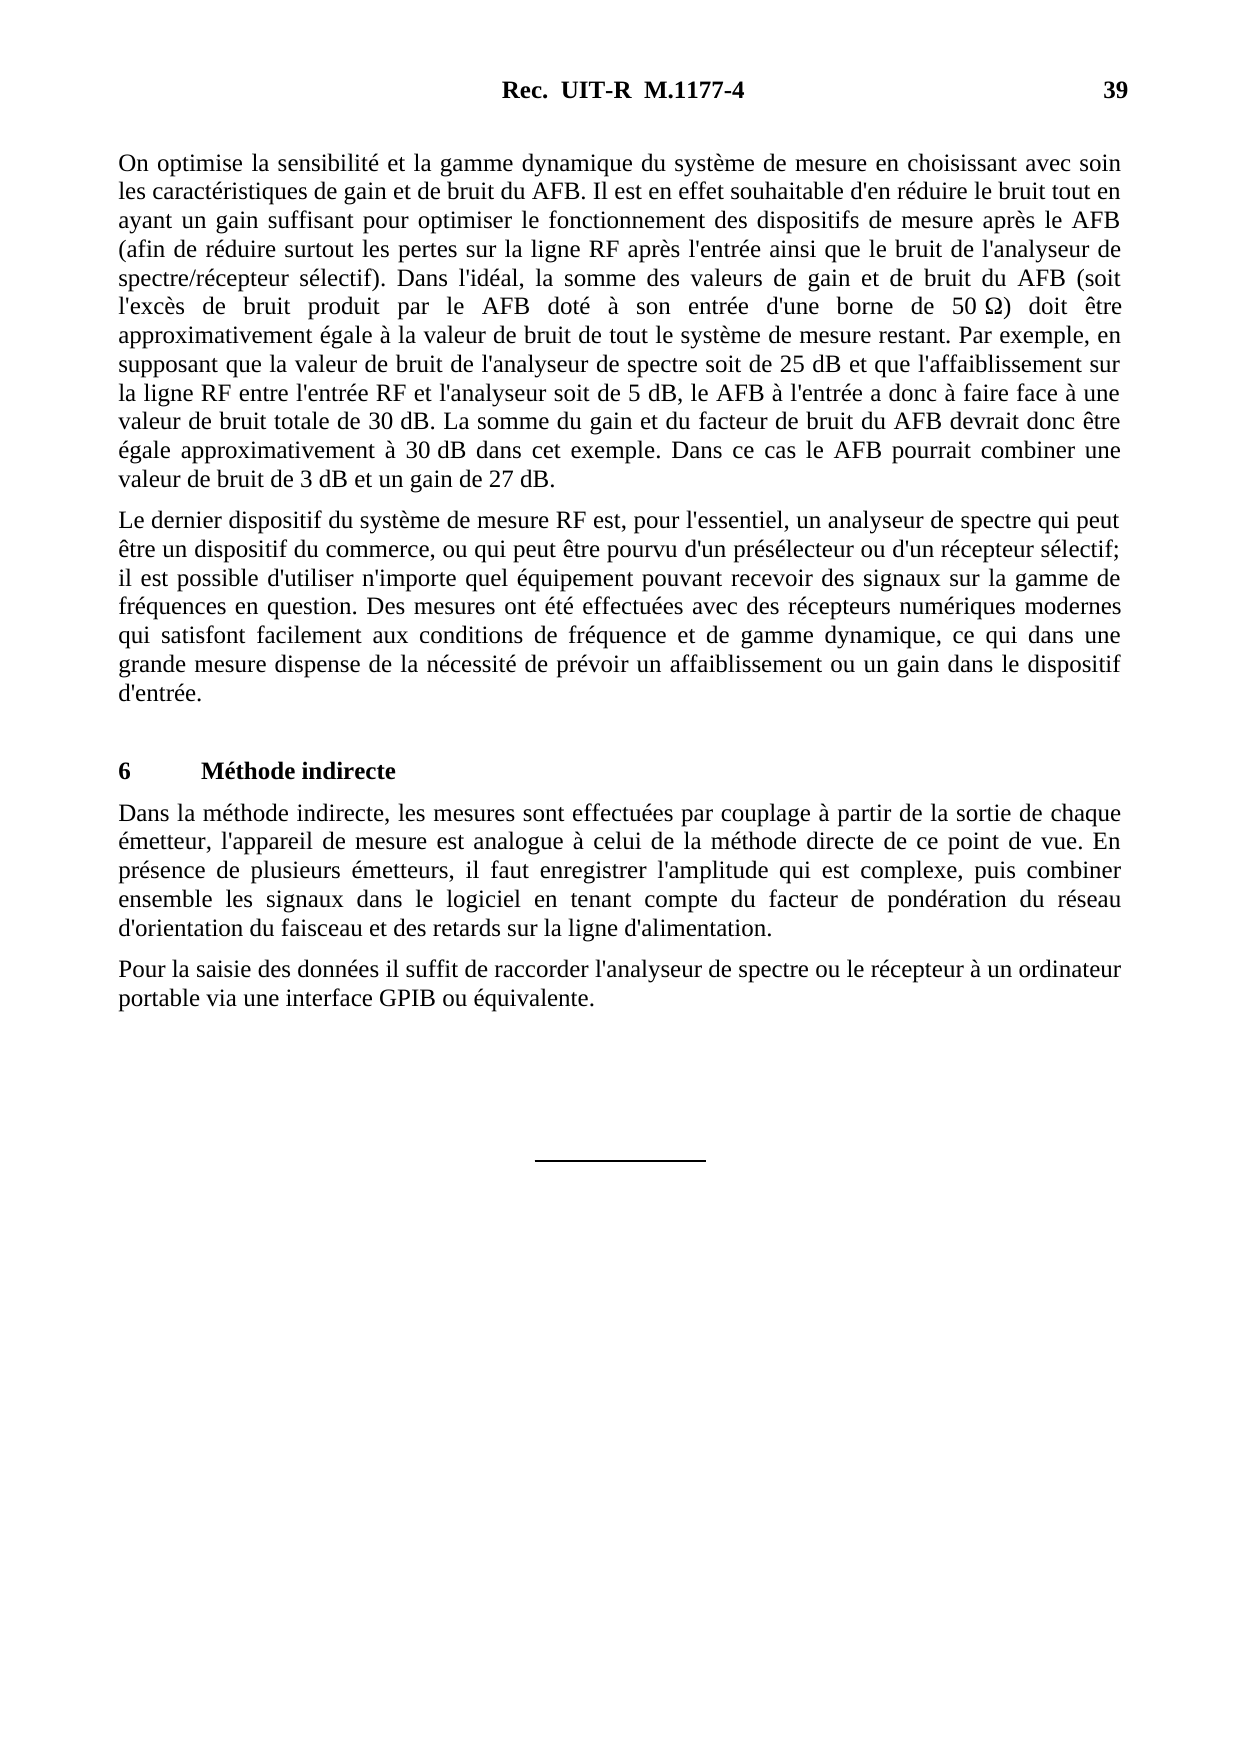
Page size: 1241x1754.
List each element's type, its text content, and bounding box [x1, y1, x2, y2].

text Le dernier dispositif du système de mesure RF est, pour l'essentiel, un analyseur de spectre qui peut être un dispositif du commerce, ou qui peut être pourvu d'un présélecteur ou d'un récepteur sélectif; il est possible d'utiliser n'importe quel équipement pouvant recevoir des signaux sur la gamme de fréquences en question. Des mesures ont été effectuées avec des récepteurs numériques modernes qui satisfont facilement aux conditions de fréquence et de gamme dynamique, ce qui dans une grande mesure dispense de la nécessité de prévoir un affaiblissement ou un gain dans le dispositif d'entrée. [118, 505, 1122, 706]
text On optimise la sensibilité et la gamme dynamique du système de mesure en choisissant avec soin les caractéristiques de gain et de bruit du AFB. Il est en effet souhaitable d'en réduire le bruit tout en ayant un gain suffisant pour optimiser le fonctionnement des dispositifs de mesure après le AFB (afin de réduire surtout les pertes sur la ligne RF après l'entrée ainsi que le bruit de l'analyseur de spectre/récepteur sélectif). Dans l'idéal, la somme des valeurs de gain et de bruit du AFB (soit l'excès de bruit produit par le AFB doté à son entrée d'une borne de 50 Ω) doit être approximativement égale à la valeur de bruit de tout le système de mesure restant. Par exemple, en supposant que la valeur de bruit de l'analyseur de spectre soit de 25 dB et que l'affaiblissement sur la ligne RF entre l'entrée RF et l'analyseur soit de 5 dB, le AFB à l'entrée a donc à faire face à une valeur de bruit totale de 30 dB. La somme du gain et du facteur de bruit du AFB devrait donc être égale approximativement à 30 dB dans cet exemple. Dans ce cas le AFB pourrait combiner une valeur de bruit de 3 dB et un gain de 27 dB. [118, 148, 1122, 493]
subtitle 6 Méthode indirecte [118, 756, 1122, 785]
text Pour la saisie des données il suffit de raccorder l'analyseur de spectre ou le récepteur à un ordinateur portable via une interface GPIB ou équivalente. [118, 954, 1122, 1011]
text Dans la méthode indirecte, les mesures sont effectuées par couplage à partir de la sortie de chaque émetteur, l'appareil de mesure est analogue à celui de la méthode directe de ce point de vue. En présence de plusieurs émetteurs, il faut enregistrer l'amplitude qui est complexe, puis combiner ensemble les signaux dans le logiciel en tenant compte du facteur de pondération du réseau d'orientation du faisceau et des retards sur la ligne d'alimentation. [118, 798, 1122, 941]
